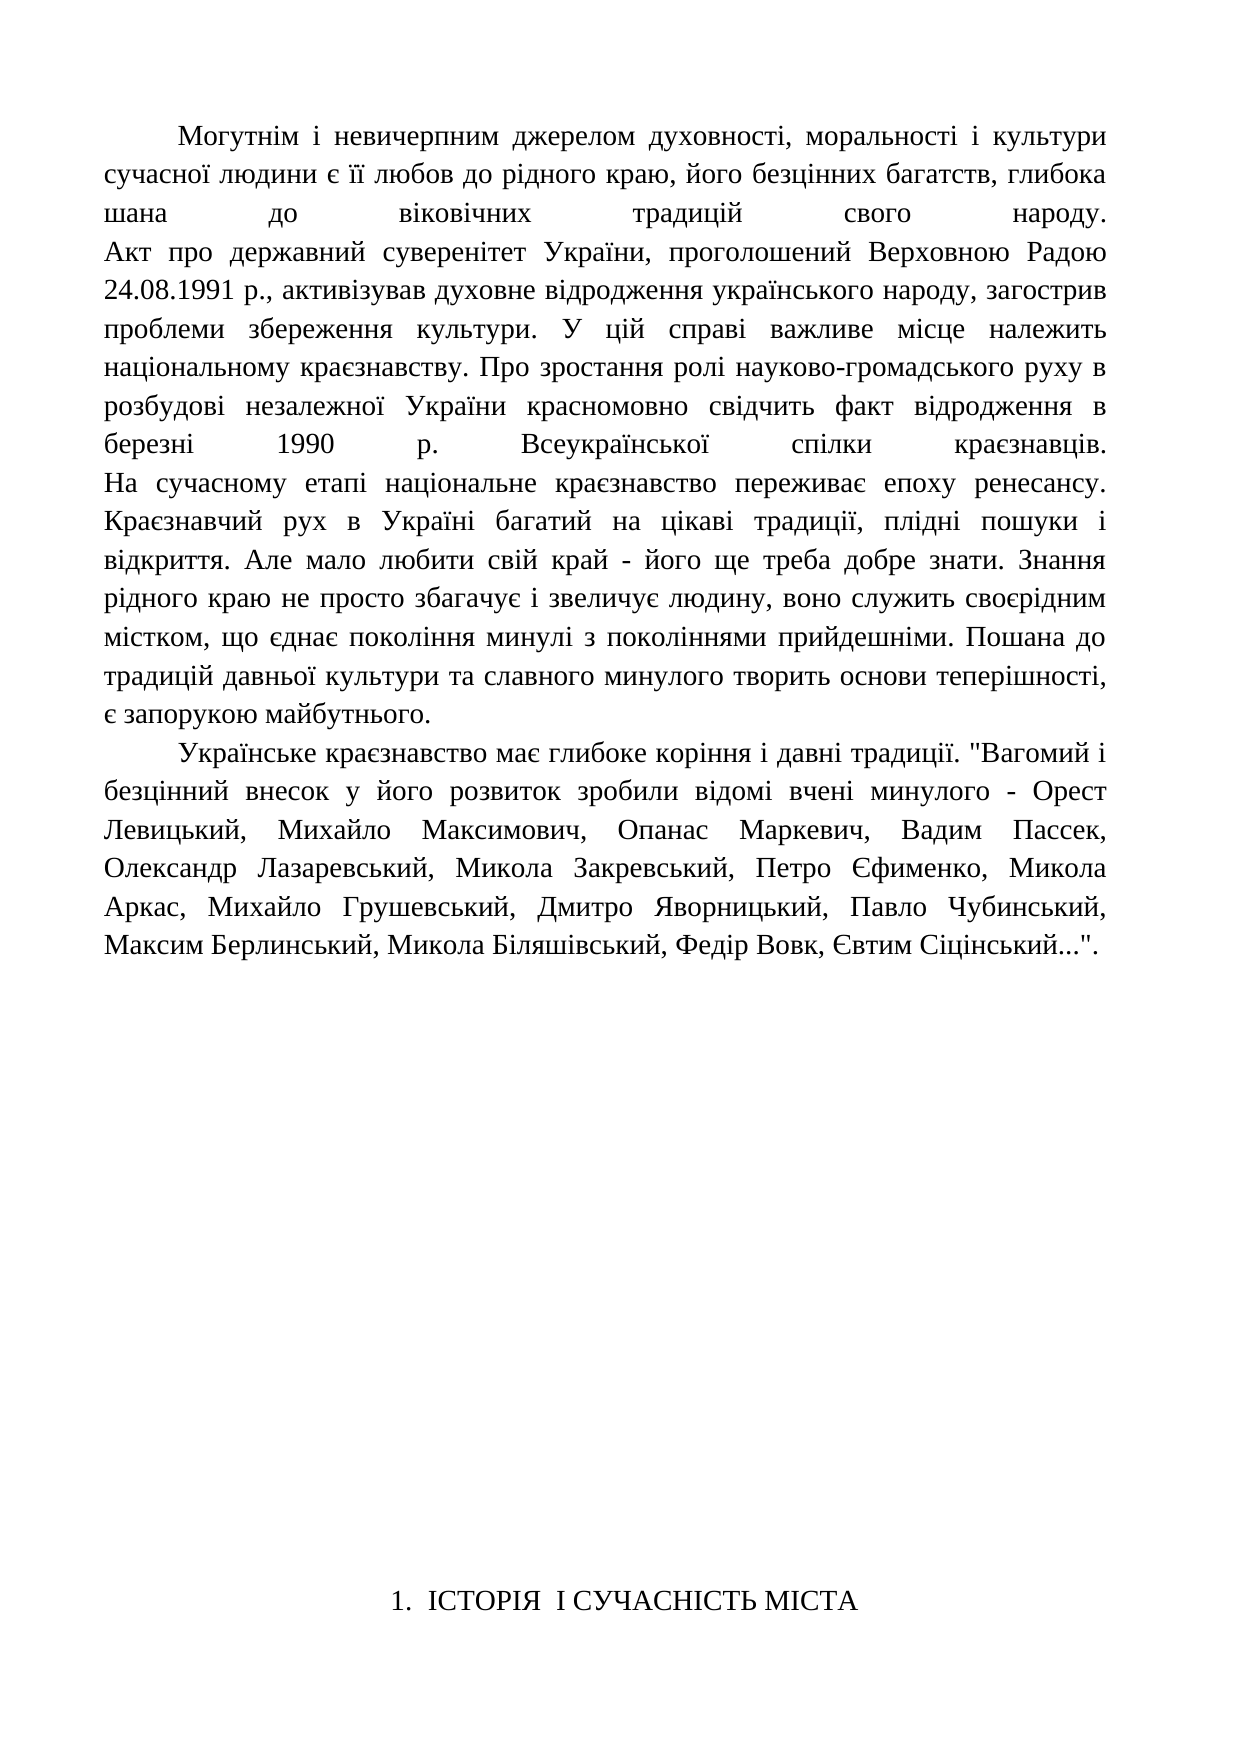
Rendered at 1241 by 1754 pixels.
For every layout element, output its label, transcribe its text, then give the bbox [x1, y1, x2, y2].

text Могутнім і невичерпним джерелом духовності, моральності і культури сучасної людини є її любов до рідного краю, його безцінних багатств, глибока шана до віковічних традицій свого народу. Акт про державний суверенітет України, проголошений Верховною Радою 24.08.1991 p., активізував духовне відродження українського народу, загострив проблеми збереження культури. У цій справі важливе місце належить національному краєзнавству. Про зростання ролі науково-громадського руху в розбудові незалежної України красномовно свідчить факт відродження в березні 1990 р. Всеукраїнської спілки краєзнавців. На сучасному етапі національне краєзнавство переживає епоху ренесансу. Краєзнавчий рух в Україні багатий на цікаві традиції, плідні пошуки і відкриття. Але мало любити свій край - його ще треба добре знати. Знання рідного краю не просто збагачує і звеличує людину, воно служить своєрідним містком, що єднає покоління минулі з поколіннями прийдешніми. Пошана до традицій давньої культури та славного минулого творить основи теперішності, є запорукою майбутнього. [103, 118, 1107, 730]
text Українське краєзнавство має глибоке коріння і давні традиції. "Вагомий і безцінний внесок у його розвиток зробили відомі вчені минулого - Орест Левицький, Михайло Максимович, Опанас Маркевич, Вадим Пассек, Олександр Лазаревський, Микола Закревський, Петро Єфименко, Микола Аркас, Михайло Грушевський, Дмитро Яворницький, Павло Чубинський, Максим Берлинський, Микола Біляшівський, Федір Вовк, Євтим Сіцінський...". [103, 735, 1107, 961]
list ІСТОРІЯ І СУЧАСНІСТЬ МІСТА [141, 1583, 1107, 1616]
